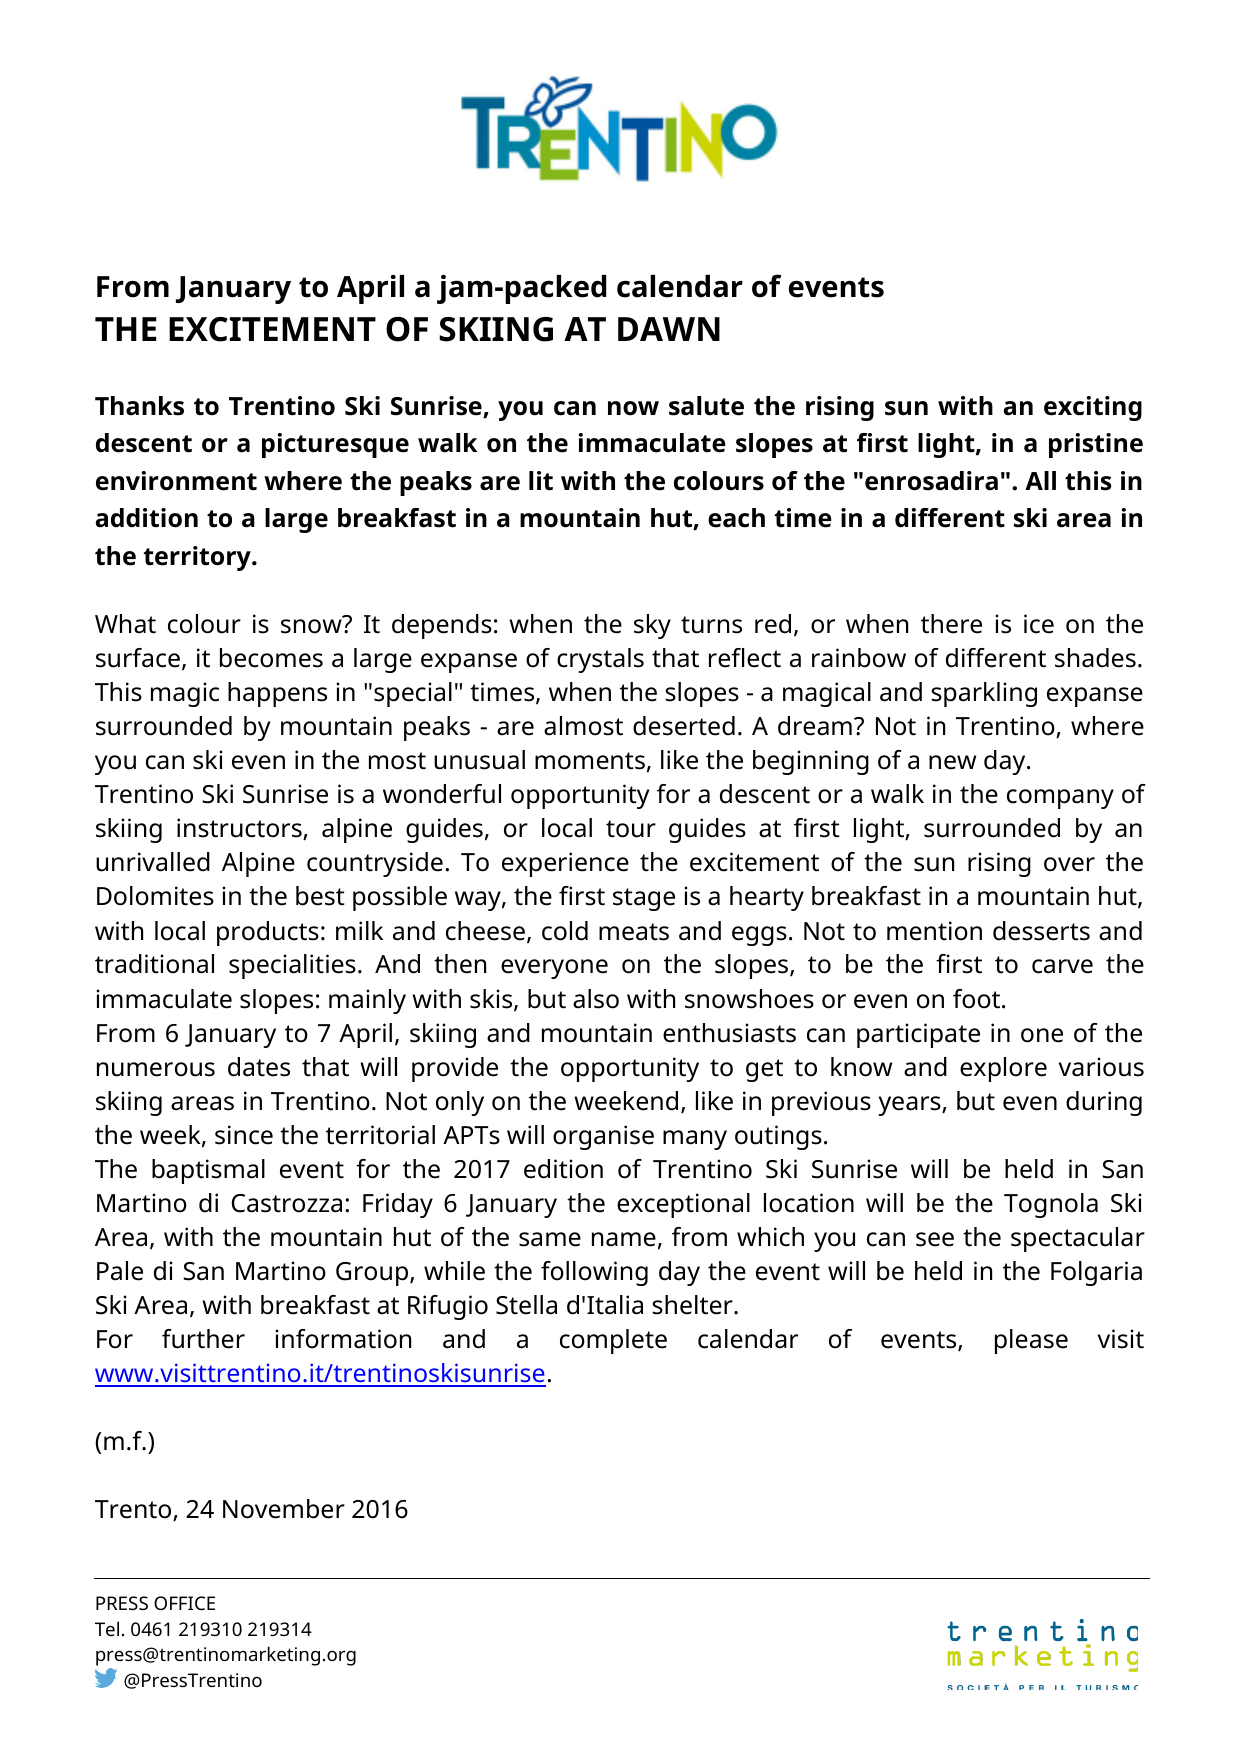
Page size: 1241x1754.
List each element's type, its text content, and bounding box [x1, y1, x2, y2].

text Thanks to Trentino Ski Sunrise, you can now salute the rising sun with an exciting descent or a picturesque walk on the immaculate slopes at first light, in a pristine environment where the peaks are lit with the colours of the "enrosadira". All this in addition to a large breakfast in a mountain hut, each time in a different ski area in the territory. [94, 385, 1146, 572]
text What colour is snow? It depends: when the sky turns red, or when there is ice on the surface, it becomes a large expanse of crystals that reflect a rainbow of different shades. This magic happens in "special" times, when the slopes - a magical and sparkling expanse surrounded by mountain peaks - are almost deserted. A dream? Not in Trentino, where you can ski even in the most unusual moments, like the beginning of a new day. [94, 607, 1146, 777]
text (m.f.) [94, 1424, 1146, 1458]
text The baptismal event for the 2017 edition of Trentino Ski Sunrise will be held in San Martino di Castrozza: Friday 6 January the exceptional location will be the Tognola Ski Area, with the mountain hut of the same name, from which you can see the spectacular Pale di San Martino Group, while the following day the event will be held in the Folgaria Ski Area, with breakfast at Rifugio Stella d'Italia shelter. [94, 1152, 1146, 1322]
picture [89, 1668, 122, 1688]
text For further information and a complete calendar of events, please visit www.visittrentino.it/trentinoskisunrise. [94, 1322, 1146, 1390]
text Trentino Ski Sunrise is a wonderful opportunity for a descent or a walk in the company of skiing instructors, alpine guides, or local tour guides at first light, surrounded by an unrivalled Alpine countryside. To experience the excitement of the sun rising over the Dolomites in the best possible way, the first stage is a hearty breakfast in a mountain hut, with local products: milk and cheese, cold meats and eggs. Not to mention desserts and traditional specialities. And then everyone on the slopes, to be the first to carve the immaculate slopes: mainly with skis, but also with snowshoes or even on foot. [94, 777, 1146, 1015]
picture [455, 65, 785, 190]
text From 6 January to 7 April, skiing and mountain enthusiasts can participate in one of the numerous dates that will provide the opportunity to get to know and explore various skiing areas in Trentino. Not only on the weekend, like in previous years, but even during the week, since the territorial APTs will organise many outings. [94, 1015, 1146, 1152]
text From January to April a jam-packed calendar of events [94, 266, 1146, 306]
text THE EXCITEMENT OF SKIING AT DAWN [94, 306, 1146, 351]
text Trento, 24 November 2016 [94, 1492, 1146, 1526]
